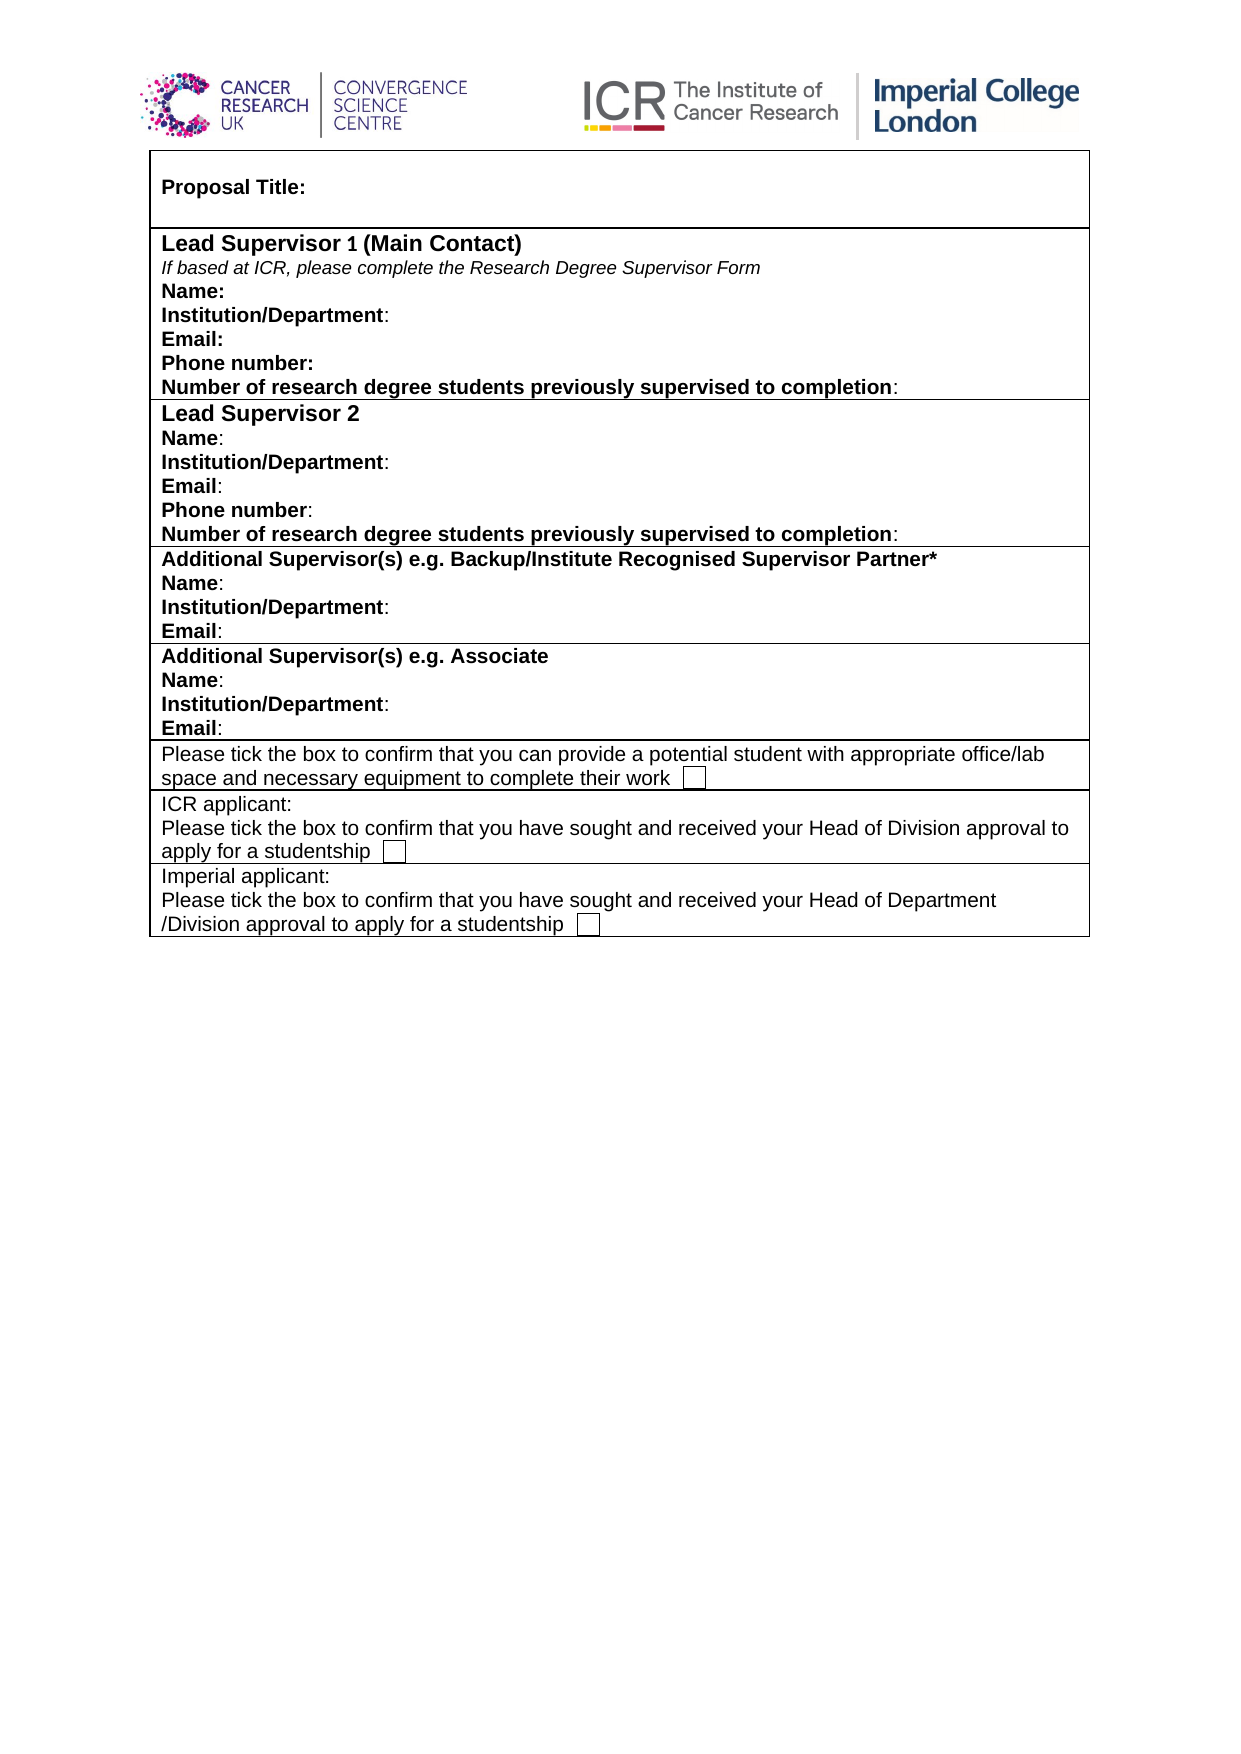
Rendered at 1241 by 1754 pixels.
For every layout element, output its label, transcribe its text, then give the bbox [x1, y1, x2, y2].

picture [582, 79, 840, 133]
picture [140, 72, 467, 138]
table_cell Additional Supervisor(s) e.g. Backup/Institute Recognised Supervisor Partner* Name: Institution/Department: Email: [151, 547, 1089, 642]
picture [875, 78, 1079, 132]
table_cell Additional Supervisor(s) e.g. Associate Name: Institution/Department: Email: [151, 644, 1089, 739]
table_cell Imperial applicant: Please tick the box to confirm that you have sought and received your Head of Department /Division approval to apply for a studentship [151, 864, 1089, 936]
table_cell Lead Supervisor 2 Name: Institution/Department: Email: Phone number: Number of research degree students previously supervised to completion: [151, 400, 1089, 546]
table_header Please tick the box to confirm that you can provide a potential student with appropriate office/lab space and necessary equipment to complete their work [151, 741, 1089, 789]
table_header ICR applicant: Please tick the box to confirm that you have sought and received your Head of Division approval to apply for a studentship [151, 791, 1089, 863]
table_header Lead Supervisor 1 (Main Contact) If based at ICR, please complete the Research Degree Supervisor Form Name: Institution/Department: Email: Phone number: Number of research degree students previously supervised to completion: [151, 229, 1089, 398]
table_header Proposal Title: [151, 151, 1089, 227]
